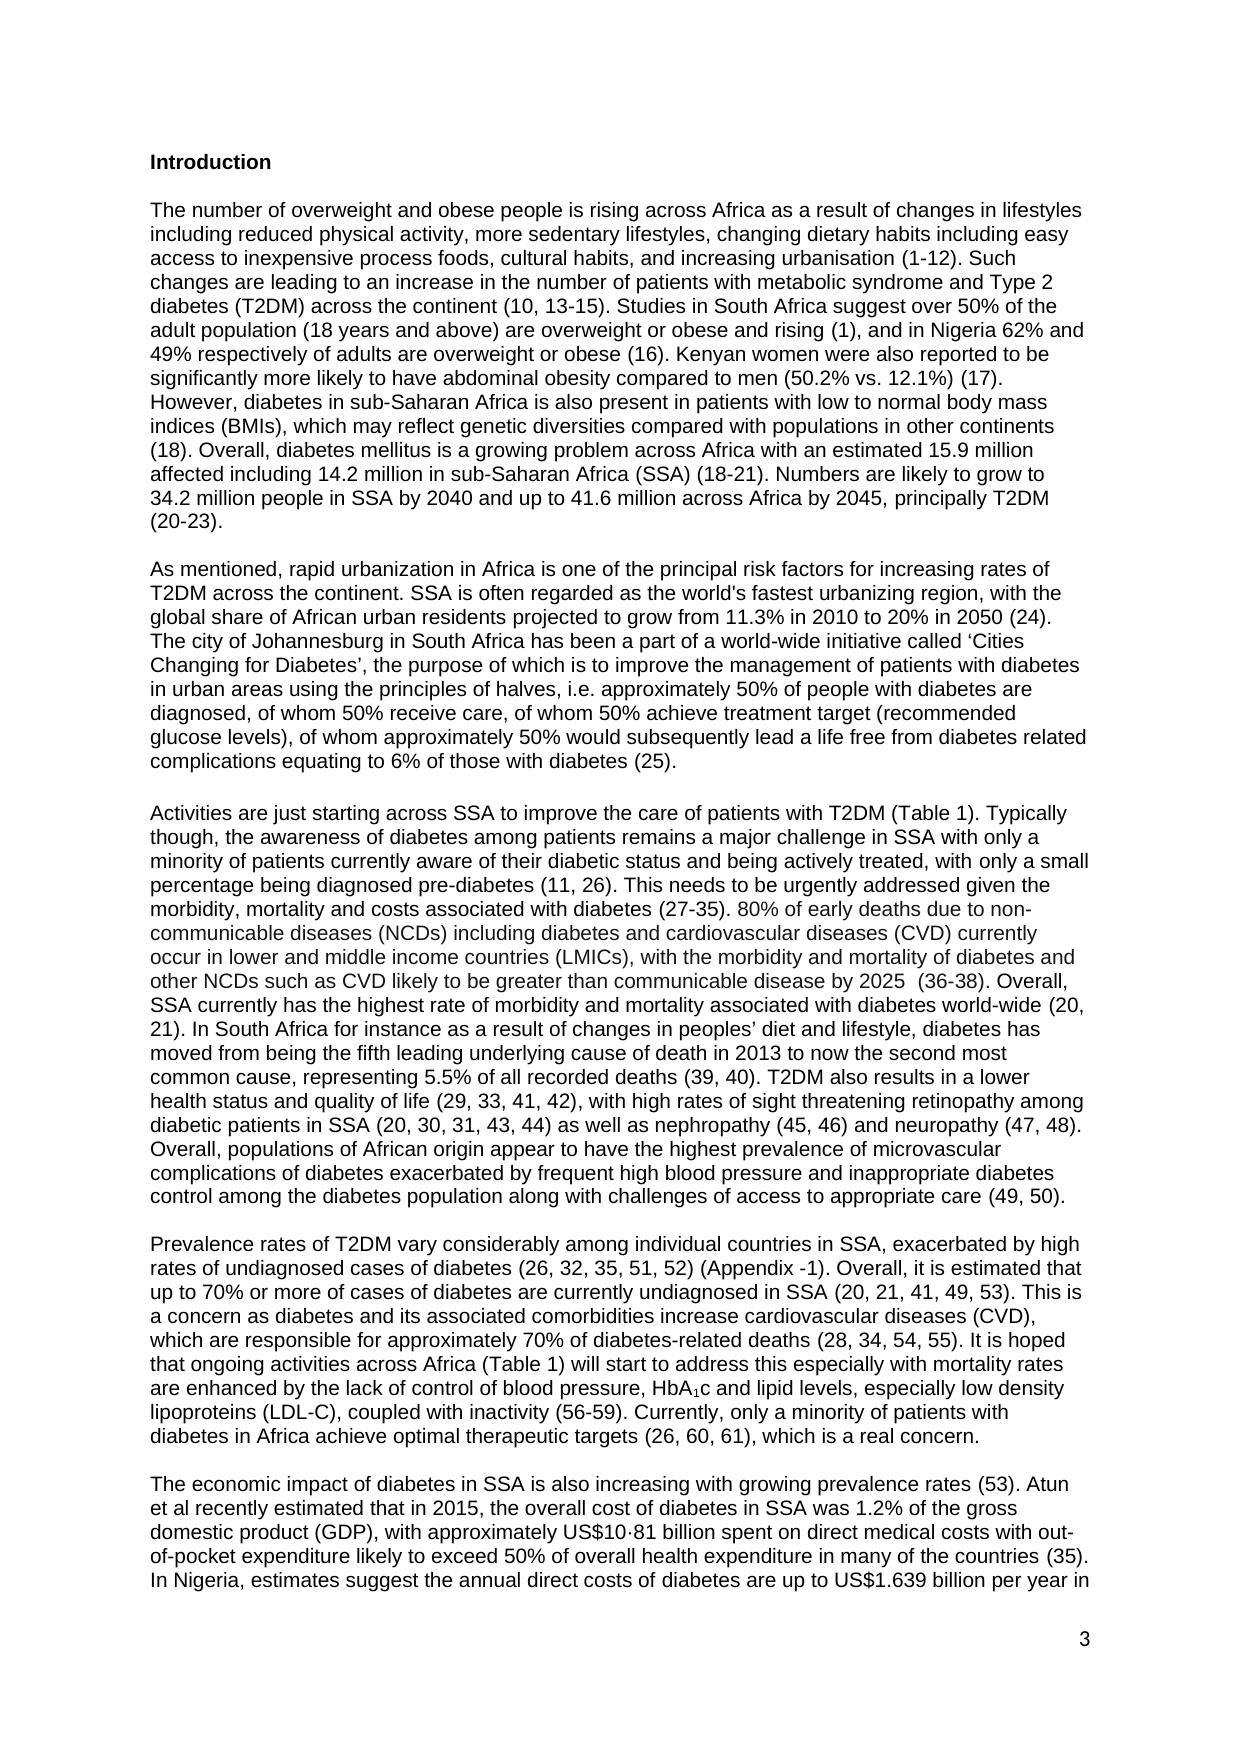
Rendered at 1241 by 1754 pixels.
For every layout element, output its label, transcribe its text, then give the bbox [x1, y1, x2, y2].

text Activities are just starting across SSA to improve the care of patients with T2DM (Table 1). Typically though, the awareness of diabetes among patients remains a major challenge in SSA with only a minority of patients currently aware of their diabetic status and being actively treated, with only a small percentage being diagnosed pre-diabetes (11, 26). This needs to be urgently addressed given the morbidity, mortality and costs associated with diabetes (27-35). 80% of early deaths due to non-communicable diseases (NCDs) including diabetes and cardiovascular diseases (CVD) currently occur in lower and middle income countries (LMICs), with the morbidity and mortality of diabetes and other NCDs such as CVD likely to be greater than communicable disease by 2025 (36-38). Overall, SSA currently has the highest rate of morbidity and mortality associated with diabetes world-wide (20, 21). In South Africa for instance as a result of changes in peoples’ diet and lifestyle, diabetes has moved from being the fifth leading underlying cause of death in 2013 to now the second most common cause, representing 5.5% of all recorded deaths (39, 40). T2DM also results in a lower health status and quality of life (29, 33, 41, 42), with high rates of sight threatening retinopathy among diabetic patients in SSA (20, 30, 31, 43, 44) as well as nephropathy (45, 46) and neuropathy (47, 48). Overall, populations of African origin appear to have the highest prevalence of microvascular complications of diabetes exacerbated by frequent high blood pressure and inappropriate diabetes control among the diabetes population along with challenges of access to appropriate care (49, 50). [150, 801, 1090, 1208]
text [150, 1472, 1090, 1592]
text As mentioned, rapid urbanization in Africa is one of the principal risk factors for increasing rates of T2DM across the continent. SSA is often regarded as the world's fastest urbanizing region, with the global share of African urban residents projected to grow from 11.3% in 2010 to 20% in 2050 (24). The city of Johannesburg in South Africa has been a part of a world-wide initiative called ‘Cities Changing for Diabetes’, the purpose of which is to improve the management of patients with diabetes in urban areas using the principles of halves, i.e. approximately 50% of people with diabetes are diagnosed, of whom 50% receive care, of whom 50% achieve treatment target (recommended glucose levels), of whom approximately 50% would subsequently lead a life free from diabetes related complications equating to 6% of those with diabetes (25). [150, 557, 1090, 773]
text Introduction [150, 150, 1090, 174]
text Prevalence rates of T2DM vary considerably among individual countries in SSA, exacerbated by high rates of undiagnosed cases of diabetes (26, 32, 35, 51, 52) (Appendix -1). Overall, it is estimated that up to 70% or more of cases of diabetes are currently undiagnosed in SSA (20, 21, 41, 49, 53). This is a concern as diabetes and its associated comorbidities increase cardiovascular diseases (CVD), which are responsible for approximately 70% of diabetes-related deaths (28, 34, 54, 55). It is hoped that ongoing activities across Africa (Table 1) will start to address this especially with mortality rates are enhanced by the lack of control of blood pressure, HbA1c and lipid levels, especially low density lipoproteins (LDL-C), coupled with inactivity (56-59). Currently, only a minority of patients with diabetes in Africa achieve optimal therapeutic targets (26, 60, 61), which is a real concern. [150, 1232, 1090, 1448]
text The number of overweight and obese people is rising across Africa as a result of changes in lifestyles including reduced physical activity, more sedentary lifestyles, changing dietary habits including easy access to inexpensive process foods, cultural habits, and increasing urbanisation (1-12). Such changes are leading to an increase in the number of patients with metabolic syndrome and Type 2 diabetes (T2DM) across the continent (10, 13-15). Studies in South Africa suggest over 50% of the adult population (18 years and above) are overweight or obese and rising (1), and in Nigeria 62% and 49% respectively of adults are overweight or obese (16). Kenyan women were also reported to be significantly more likely to have abdominal obesity compared to men (50.2% vs. 12.1%) (17). However, diabetes in sub-Saharan Africa is also present in patients with low to normal body mass indices (BMIs), which may reflect genetic diversities compared with populations in other continents (18). Overall, diabetes mellitus is a growing problem across Africa with an estimated 15.9 million affected including 14.2 million in sub-Saharan Africa (SSA) (18-21). Numbers are likely to grow to 34.2 million people in SSA by 2040 and up to 41.6 million across Africa by 2045, principally T2DM (20-23). [150, 198, 1090, 533]
